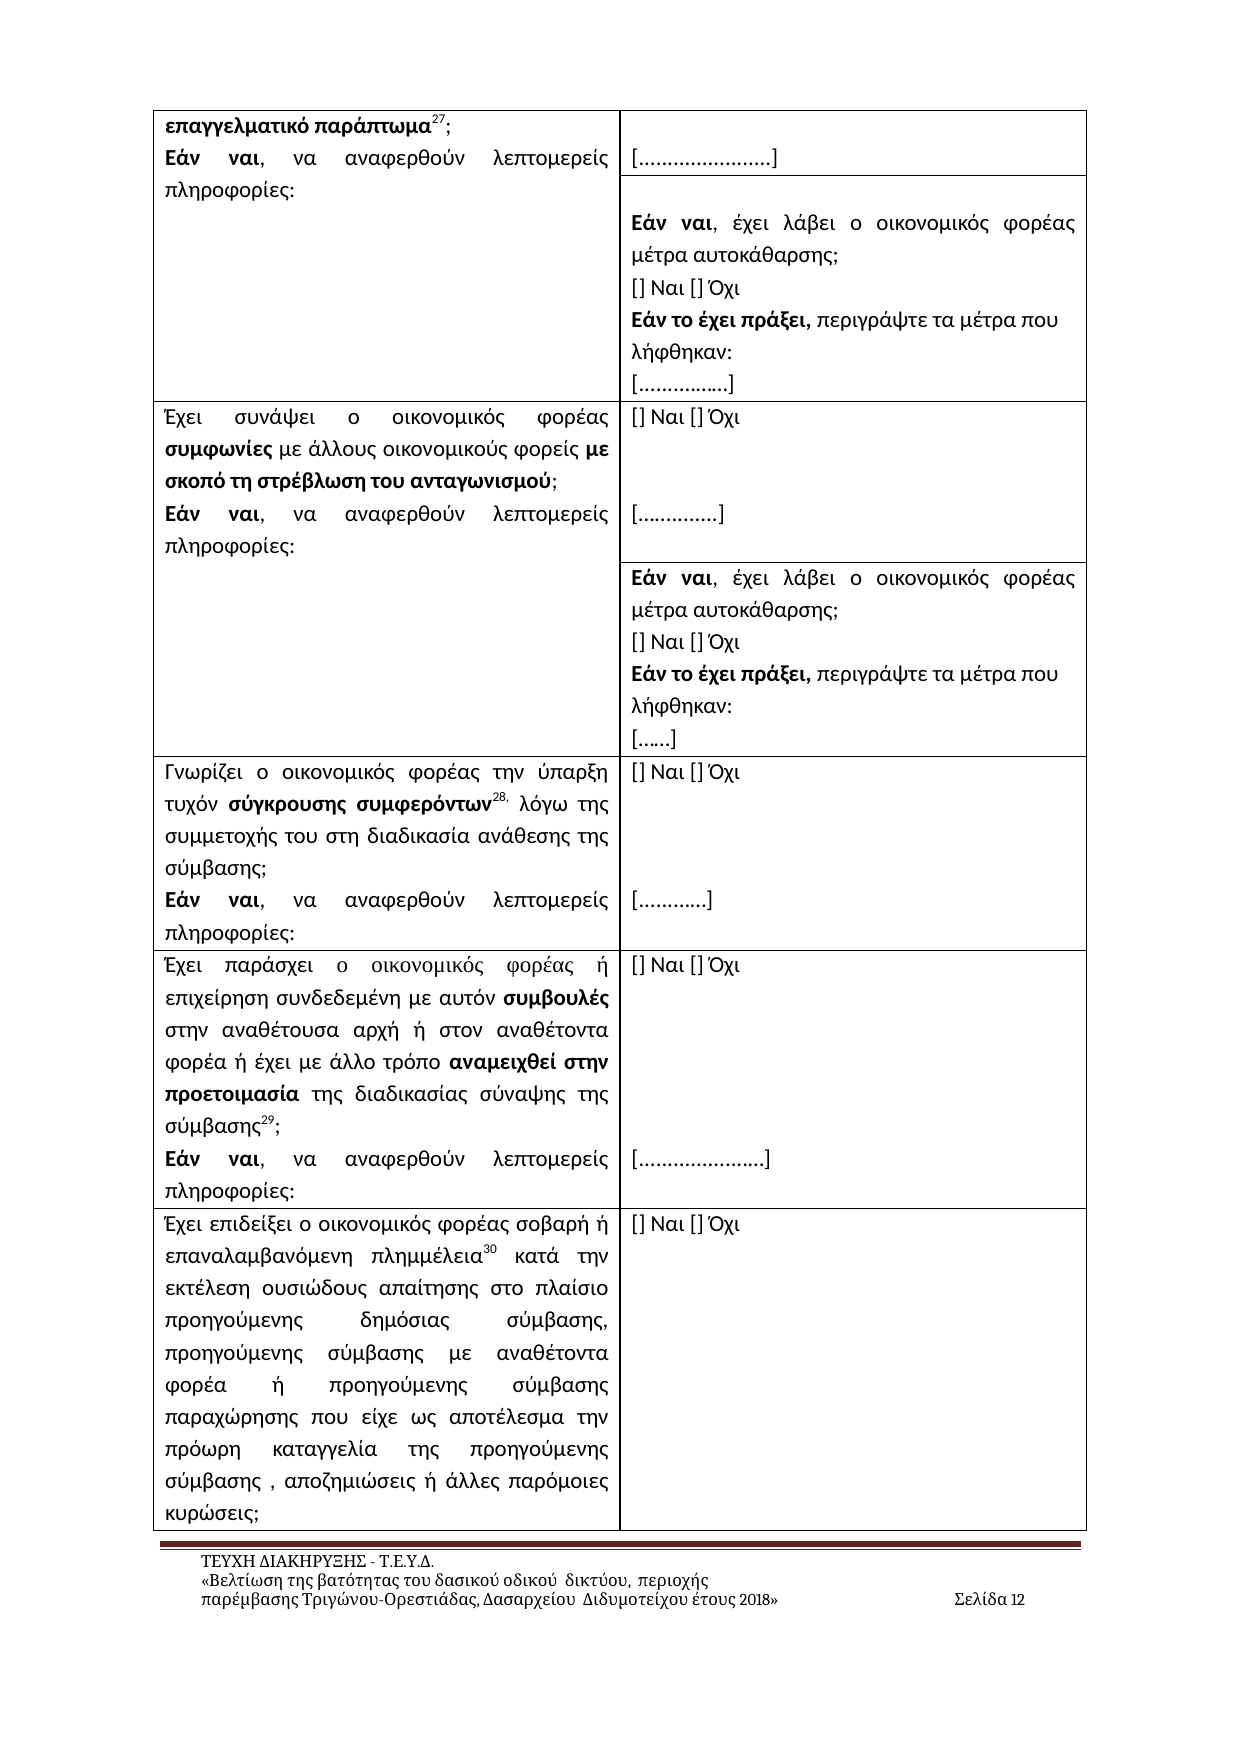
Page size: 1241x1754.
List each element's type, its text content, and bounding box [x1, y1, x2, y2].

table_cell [154, 111, 619, 401]
table_cell [] Ναι [] Όχι [...................…] [621, 951, 1086, 1208]
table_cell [621, 111, 1086, 175]
table_cell [] Ναι [] Όχι [.........…] [621, 757, 1086, 949]
table_cell Έχει παράσχει ο οικονομικός φορέας ή επιχείρηση συνδεδεμένη με αυτόν συμβουλές στην αναθέτουσα αρχή ή στον αναθέτοντα φορέα ή έχει με άλλο τρόπο αναμειχθεί στην προετοιμασία της διαδικασίας σύναψης της σύμβασης; Εάν ναι, να αναφερθούν λεπτομερείς πληροφορίες: [154, 951, 619, 1208]
table_cell Γνωρίζει ο οικονομικός φορέας την ύπαρξη τυχόν σύγκρουσης συμφερόντων, λόγω της συμμετοχής του στη διαδικασία ανάθεσης της σύμβασης; Εάν ναι, να αναφερθούν λεπτομερείς πληροφορίες: [154, 757, 619, 949]
table_cell [] Ναι [] Όχι […...........] [621, 402, 1086, 562]
table_cell Εάν ναι, έχει λάβει ο οικονομικός φορέας μέτρα αυτοκάθαρσης; [] Ναι [] Όχι Εάν το έχει πράξει, περιγράψτε τα μέτρα που λήφθηκαν: [..........……] [621, 176, 1086, 401]
table_cell Έχει συνάψει ο οικονομικός φορέας συμφωνίες με άλλους οικονομικούς φορείς με σκοπό τη στρέβλωση του ανταγωνισμού; Εάν ναι, να αναφερθούν λεπτομερείς πληροφορίες: [154, 402, 619, 756]
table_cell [154, 1209, 619, 1530]
table_cell Εάν ναι, έχει λάβει ο οικονομικός φορέας μέτρα αυτοκάθαρσης; [] Ναι [] Όχι Εάν το έχει πράξει, περιγράψτε τα μέτρα που λήφθηκαν: [……] [621, 563, 1086, 756]
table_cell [621, 1209, 1086, 1530]
